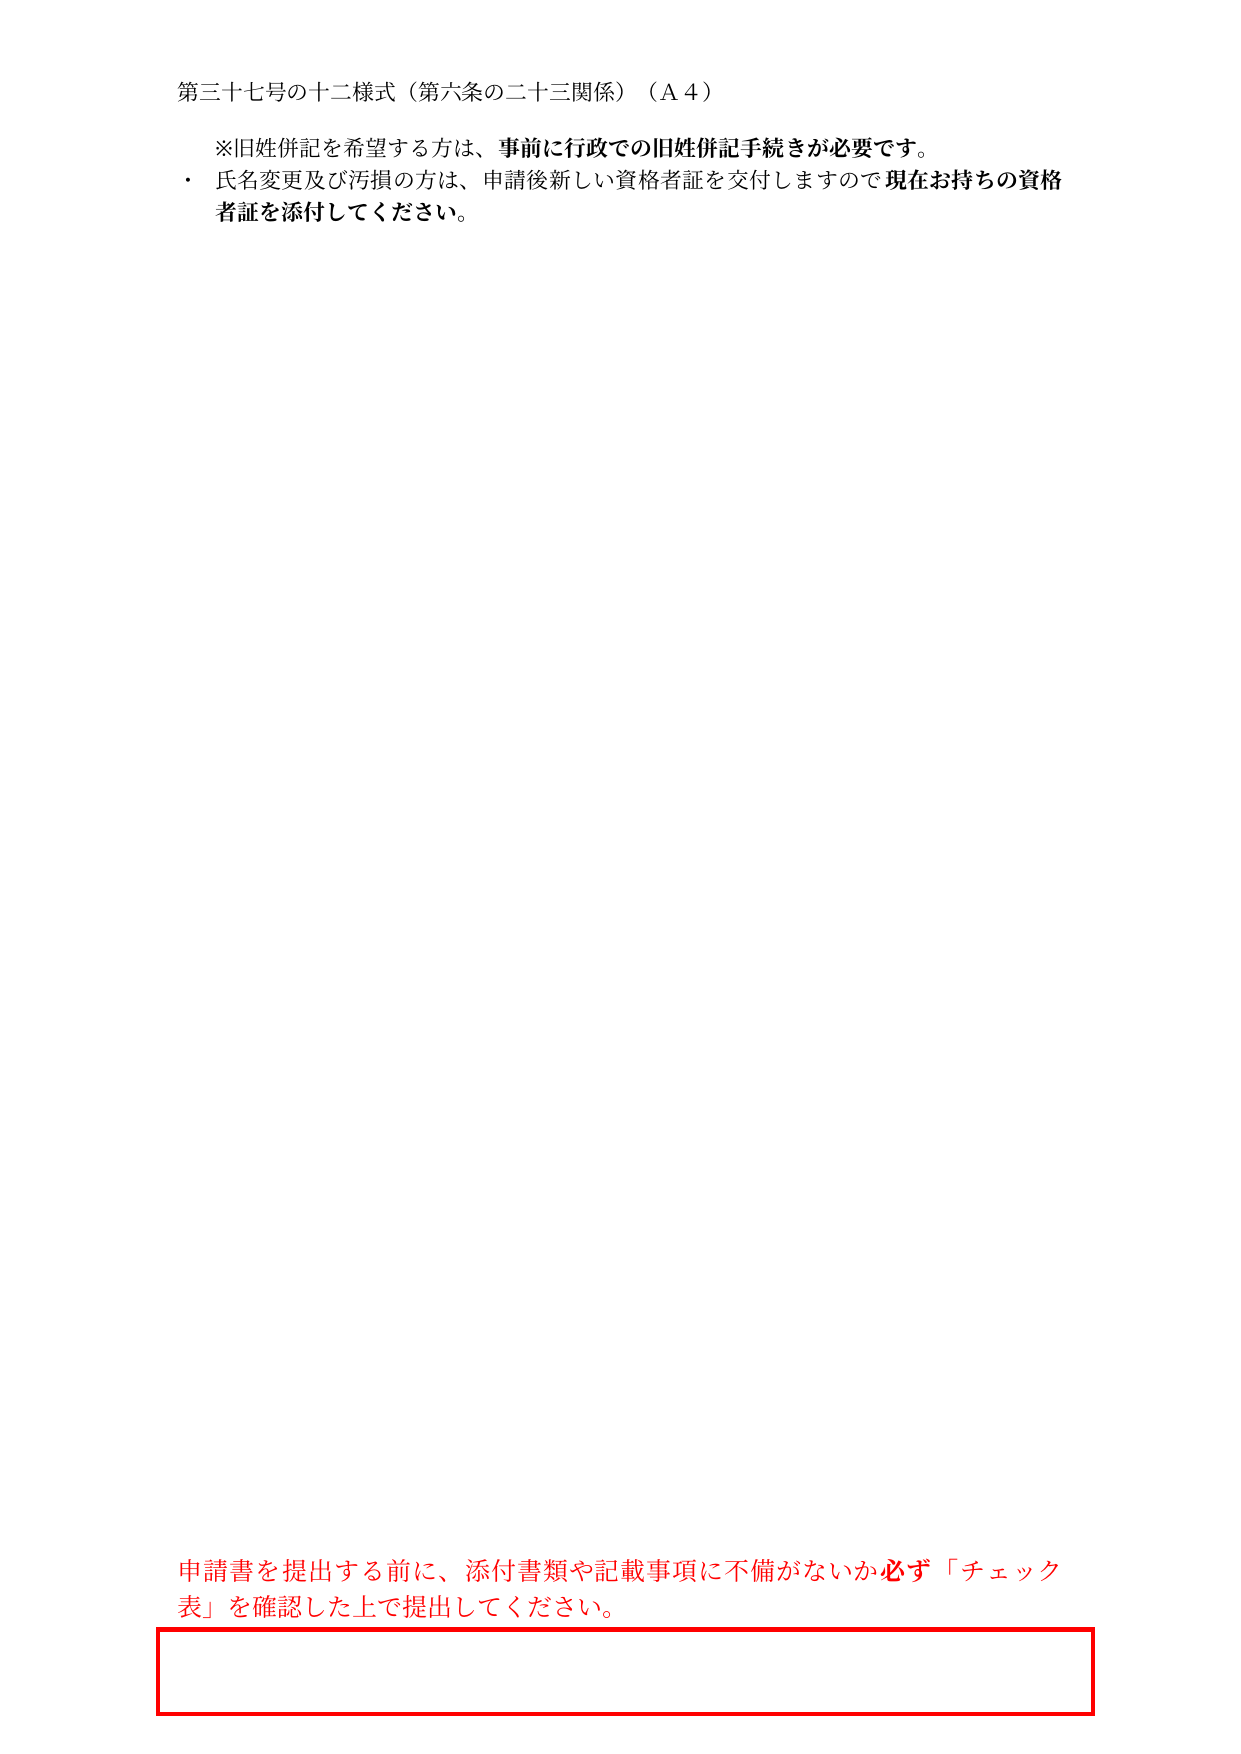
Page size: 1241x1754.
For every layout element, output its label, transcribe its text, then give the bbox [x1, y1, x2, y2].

list 氏名変更及び汚損の方は、申請後新しい資格者証を交付しますので現在お持ちの資格者証を添付してください。 [177, 163, 1063, 226]
text ※旧姓併記を希望する方は、事前に行政での旧姓併記手続きが必要です。 [215, 132, 1063, 163]
